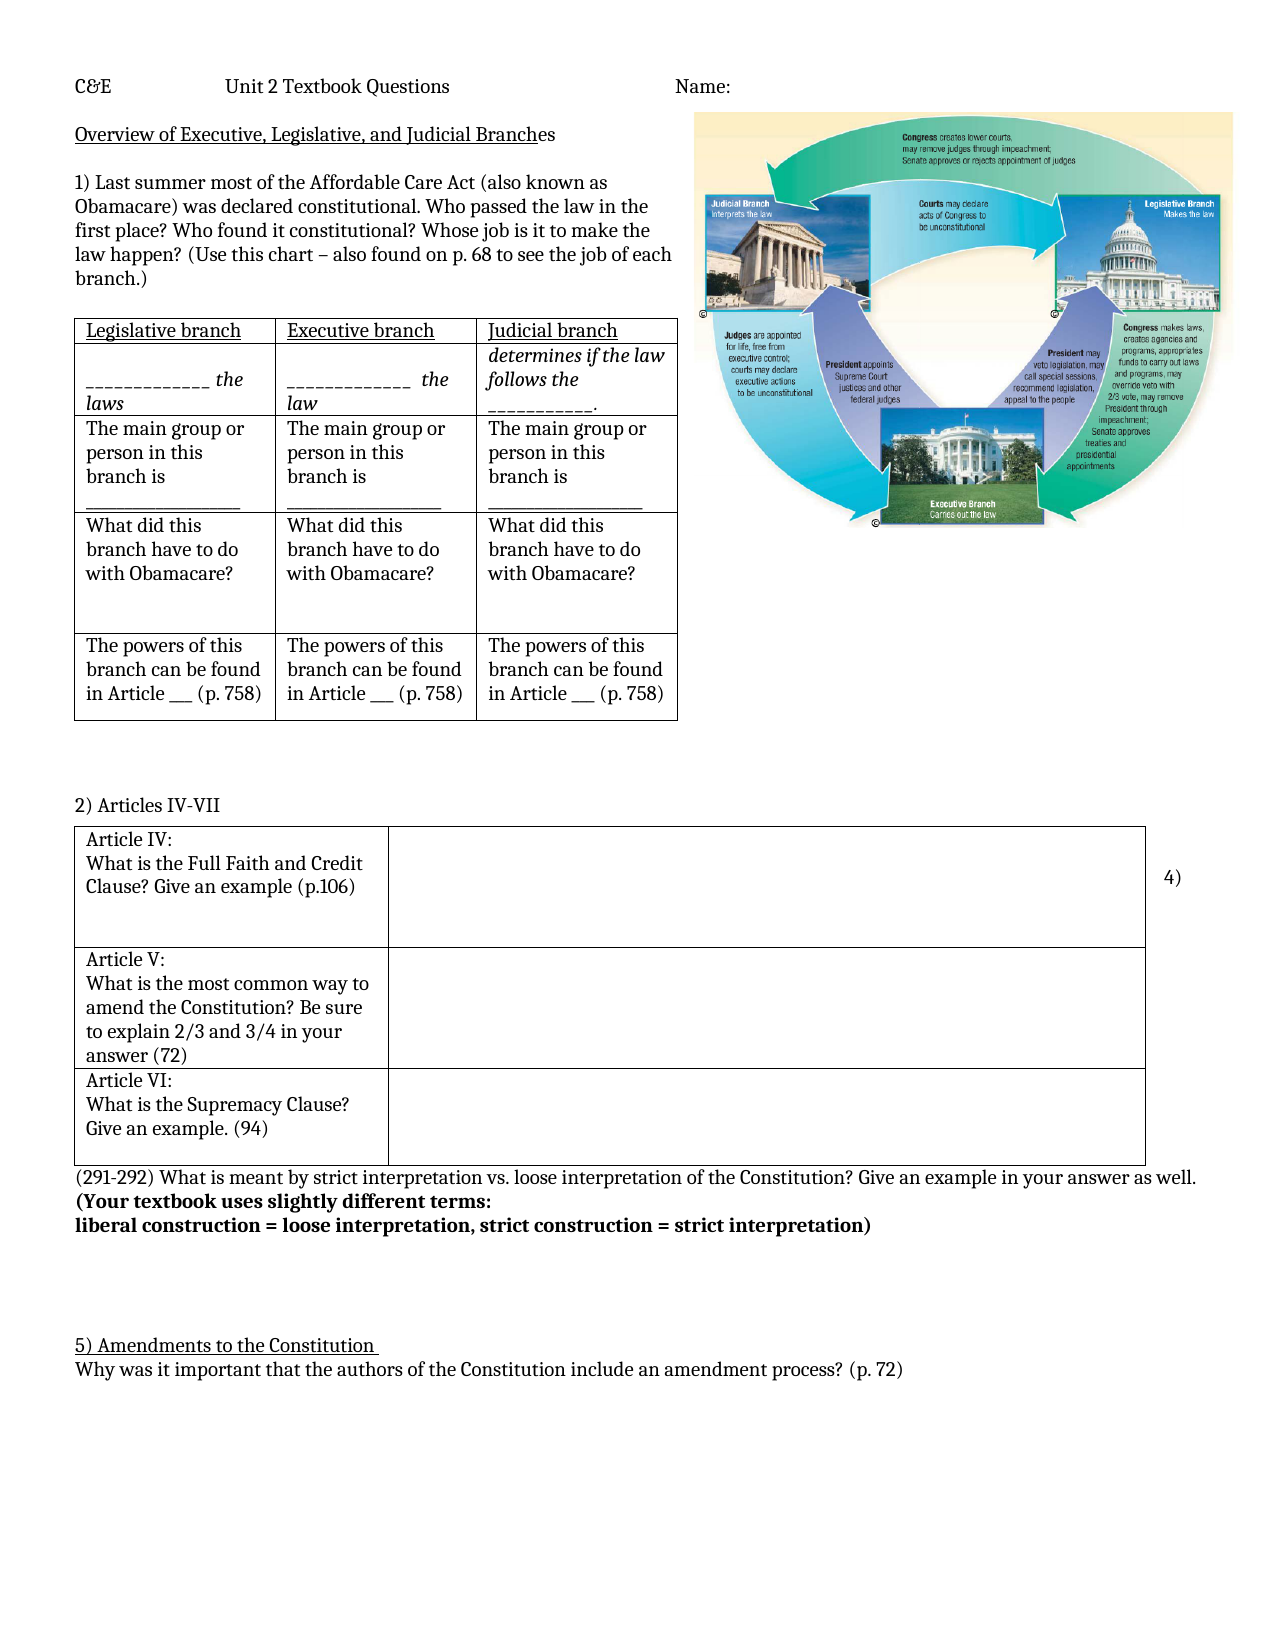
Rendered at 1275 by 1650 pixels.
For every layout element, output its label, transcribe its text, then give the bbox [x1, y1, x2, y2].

table_cell The main group or person in this branch is ____________________ [276, 416, 476, 512]
text Overview of Executive, Legislative, and Judicial Branches [75, 123, 693, 147]
text 4) (291-292) What is meant by strict interpretation vs. loose interpretation of the Constitution? Give an example in your answer as well. (Your textbook uses slightly different terms: liberal construction = loose interpretation, strict construction = strict interpretation) [75, 866, 1200, 1238]
table_cell The powers of this branch can be found in Article ___ (p. 758) [477, 634, 677, 719]
table_cell Article V: What is the most common way to amend the Constitution? Be sure to explain 2/3 and 3/4 in your answer (72) [75, 948, 388, 1068]
text 5) Amendments to the Constitution [75, 1333, 1200, 1357]
table_cell The main group or person in this branch is ____________________ [75, 416, 275, 512]
table_cell What did this branch have to do with Obamacare? [276, 513, 476, 633]
table_cell Article VI: What is the Supremacy Clause? Give an example. (94) [75, 1069, 388, 1165]
text Why was it important that the authors of the Constitution include an amendment process? (p. 72) [75, 1357, 1200, 1381]
table_header Legislative branch [75, 319, 275, 342]
table_cell _____________ the law [276, 344, 476, 415]
table_header Executive branch [276, 319, 476, 342]
table_header [389, 827, 1145, 947]
table_cell _____________ the laws [75, 344, 275, 415]
text 2) Articles IV-VII [75, 794, 1200, 818]
table_cell [389, 1069, 1145, 1165]
table_header Judicial branch [477, 319, 677, 342]
table_cell determines if the law follows the ___________. [477, 344, 677, 415]
text C&E Unit 2 Textbook Questions Name: [75, 75, 1200, 99]
table_cell What did this branch have to do with Obamacare? [477, 513, 677, 633]
table_cell What did this branch have to do with Obamacare? [75, 513, 275, 633]
text 1) Last summer most of the Affordable Care Act (also known as Obamacare) was declared constitutional. Who passed the law in the first place? Who found it constitutional? Whose job is it to make the law happen? (Use this chart – also found on p. 68 to see the job of each branch.) [75, 171, 693, 291]
table_cell The main group or person in this branch is ____________________ [477, 416, 677, 512]
table_cell The powers of this branch can be found in Article ___ (p. 758) [276, 634, 476, 719]
picture [693, 112, 1275, 528]
table_header Article IV: What is the Full Faith and Credit Clause? Give an example (p.106) [75, 827, 388, 947]
table_cell The powers of this branch can be found in Article ___ (p. 758) [75, 634, 275, 719]
table_cell [389, 948, 1145, 1068]
